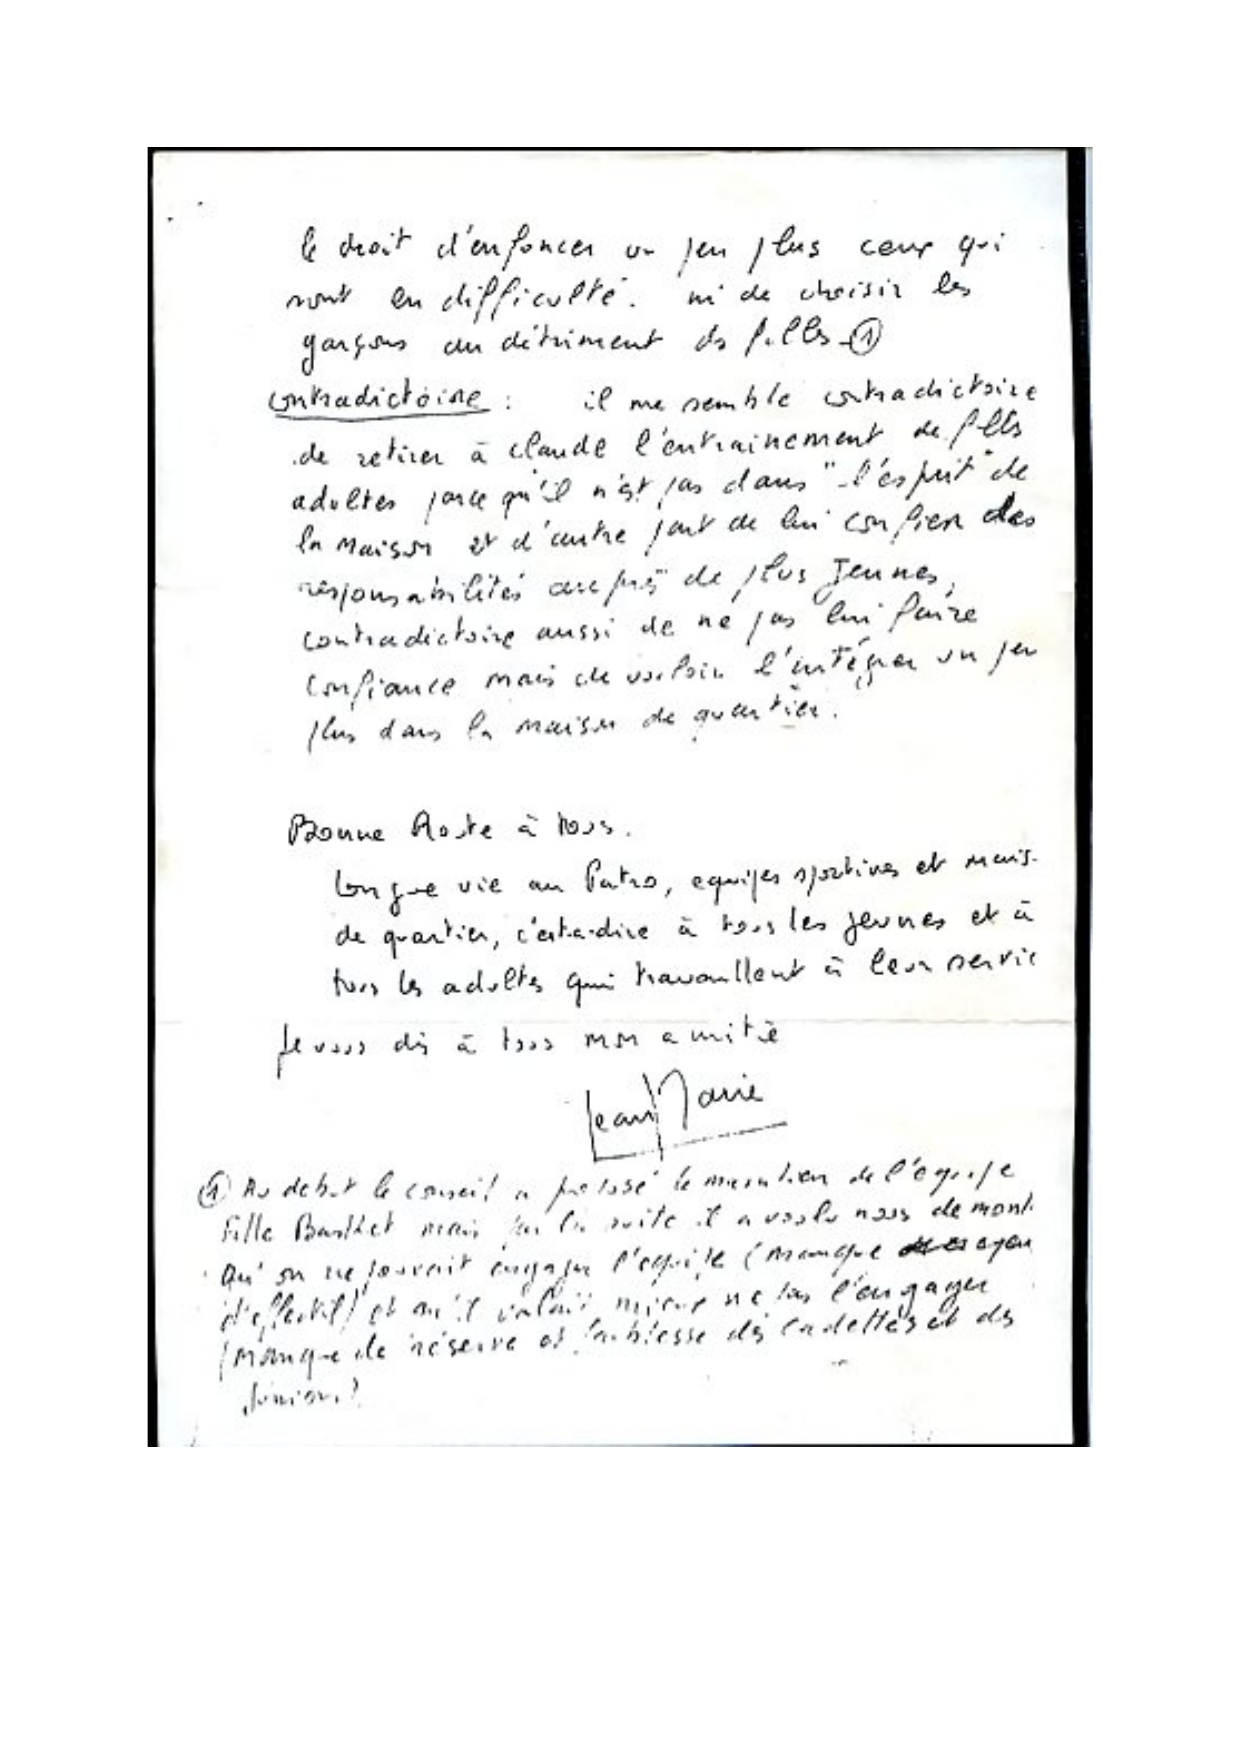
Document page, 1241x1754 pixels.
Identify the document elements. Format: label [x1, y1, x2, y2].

picture [147, 147, 1093, 1447]
